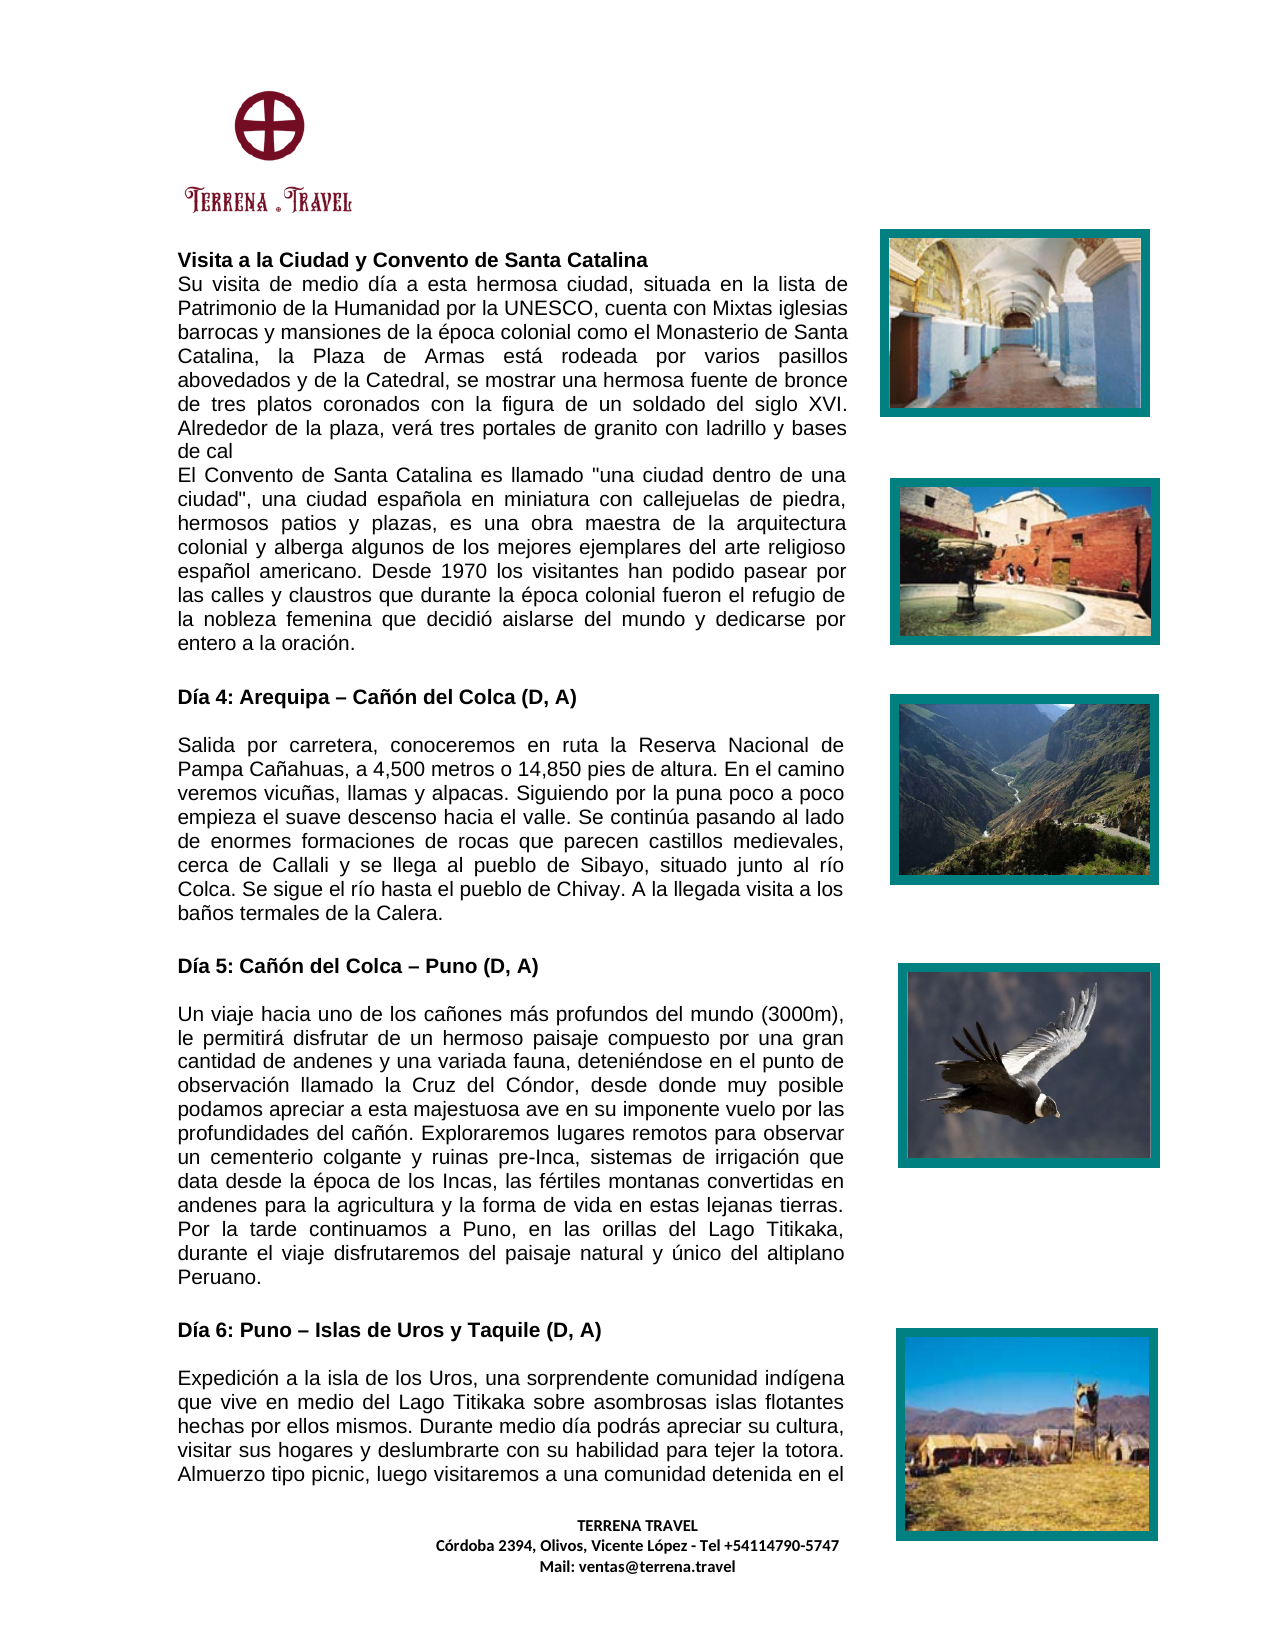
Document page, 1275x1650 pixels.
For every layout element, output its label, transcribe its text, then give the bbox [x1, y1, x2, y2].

table_header [856, 1318, 1170, 1502]
picture [177, 73, 360, 224]
table_header Día 5: Cañón del Colca – Puno (D, A) Un viaje hacia uno de los cañones más profundos del mundo (3000m), le permitirá disfrutar de un hermoso paisaje compuesto por una gran cantidad de andenes y una variada fauna, deteniéndose en el punto de observación llamado la Cruz del Cóndor, desde donde muy posible podamos apreciar a esta majestuosa ave en su imponente vuelo por las profundidades del cañón. Exploraremos lugares remotos para observar un cementerio colgante y ruinas pre-Inca, sistemas de irrigación que data desde la época de los Incas, las fértiles montanas convertidas en andenes para la agricultura y la forma de vida en estas lejanas tierras. Por la tarde continuamos a Puno, en las orillas del Lago Titikaka, durante el viaje disfrutaremos del paisaje natural y único del altiplano Peruano. [166, 954, 856, 1289]
picture [889, 238, 1141, 408]
table_header Visita a la Ciudad y Convento de Santa Catalina Su visita de medio día a esta hermosa ciudad, situada en la lista de Patrimonio de la Humanidad por la UNESCO, cuenta con Mixtas iglesias barrocas y mansiones de la época colonial como el Monasterio de Santa Catalina, la Plaza de Armas está rodeada por varios pasillos abovedados y de la Catedral, se mostrar una hermosa fuente de bronce de tres platos coronados con la figura de un soldado del siglo XVI. Alrededor de la plaza, verá tres portales de granito con ladrillo y bases de cal [166, 224, 860, 463]
picture [900, 487, 1151, 636]
picture [905, 1373, 1149, 1531]
table_header [860, 224, 1170, 463]
table_cell [859, 463, 1170, 656]
table_header [856, 954, 1170, 1289]
picture [899, 704, 1150, 875]
picture [907, 972, 1151, 1158]
table_cell El Convento de Santa Catalina es llamado "una ciudad dentro de una ciudad", una ciudad española en miniatura con callejuelas de piedra, hermosos patios y plazas, es una obra maestra de la arquitectura colonial y alberga algunos de los mejores ejemplares del arte religioso español americano. Desde 1970 los visitantes han podido pasear por las calles y claustros que durante la época colonial fueron el refugio de la nobleza femenina que decidió aislarse del mundo y dedicarse por entero a la oración. [166, 463, 858, 656]
table_header Día 4: Arequipa – Cañón del Colca (D, A) Salida por carretera, conoceremos en ruta la Reserva Nacional de Pampa Cañahuas, a 4,500 metros o 14,850 pies de altura. En el camino veremos vicuñas, llamas y alpacas. Siguiendo por la puna poco a poco empieza el suave descenso hacia el valle. Se continúa pasando al lado de enormes formaciones de rocas que parecen castillos medievales, cerca de Callali y se llega al pueblo de Sibayo, situado junto al río Colca. Se sigue el río hasta el pueblo de Chivay. A la llegada visita a los baños termales de la Calera. [166, 685, 856, 925]
table_header [856, 685, 1170, 925]
